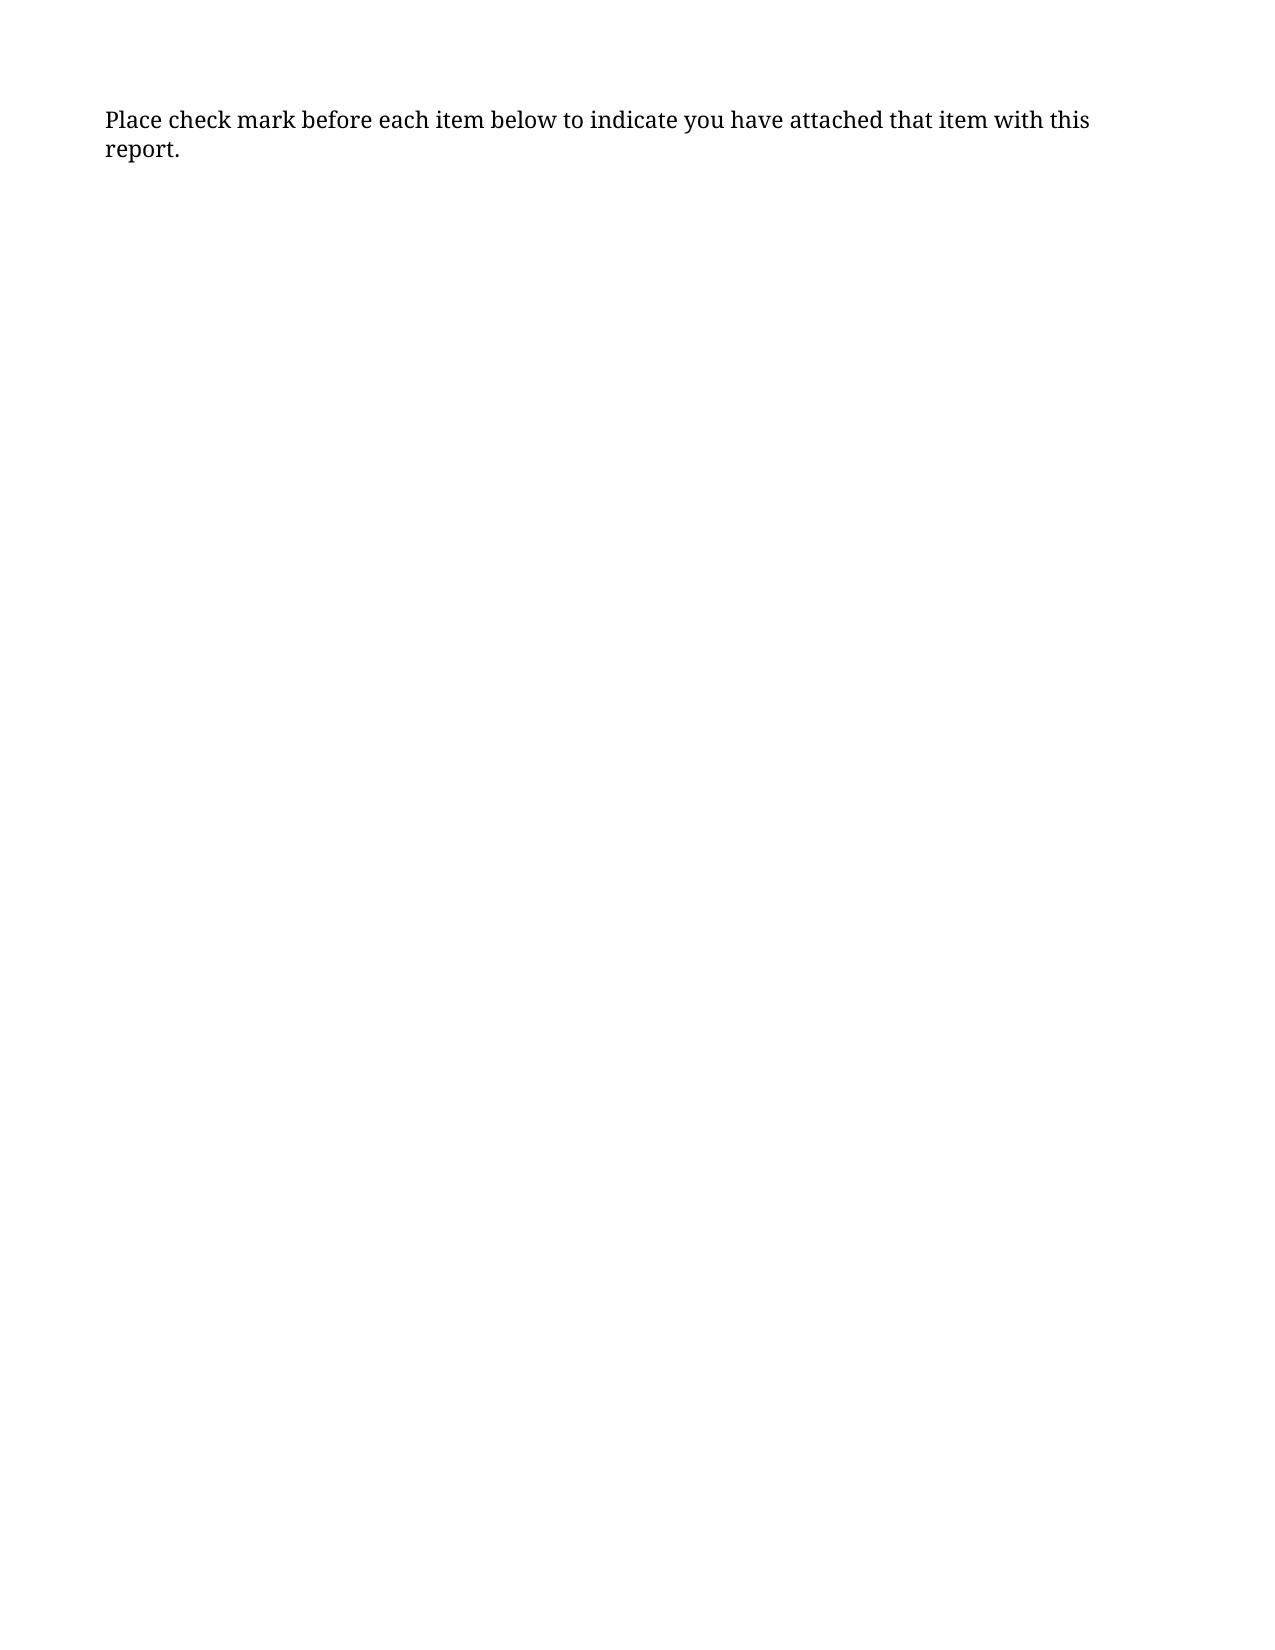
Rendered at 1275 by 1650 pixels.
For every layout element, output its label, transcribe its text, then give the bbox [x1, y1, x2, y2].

text Place check mark before each item below to indicate you have attached that item with this report. [105, 105, 1170, 164]
